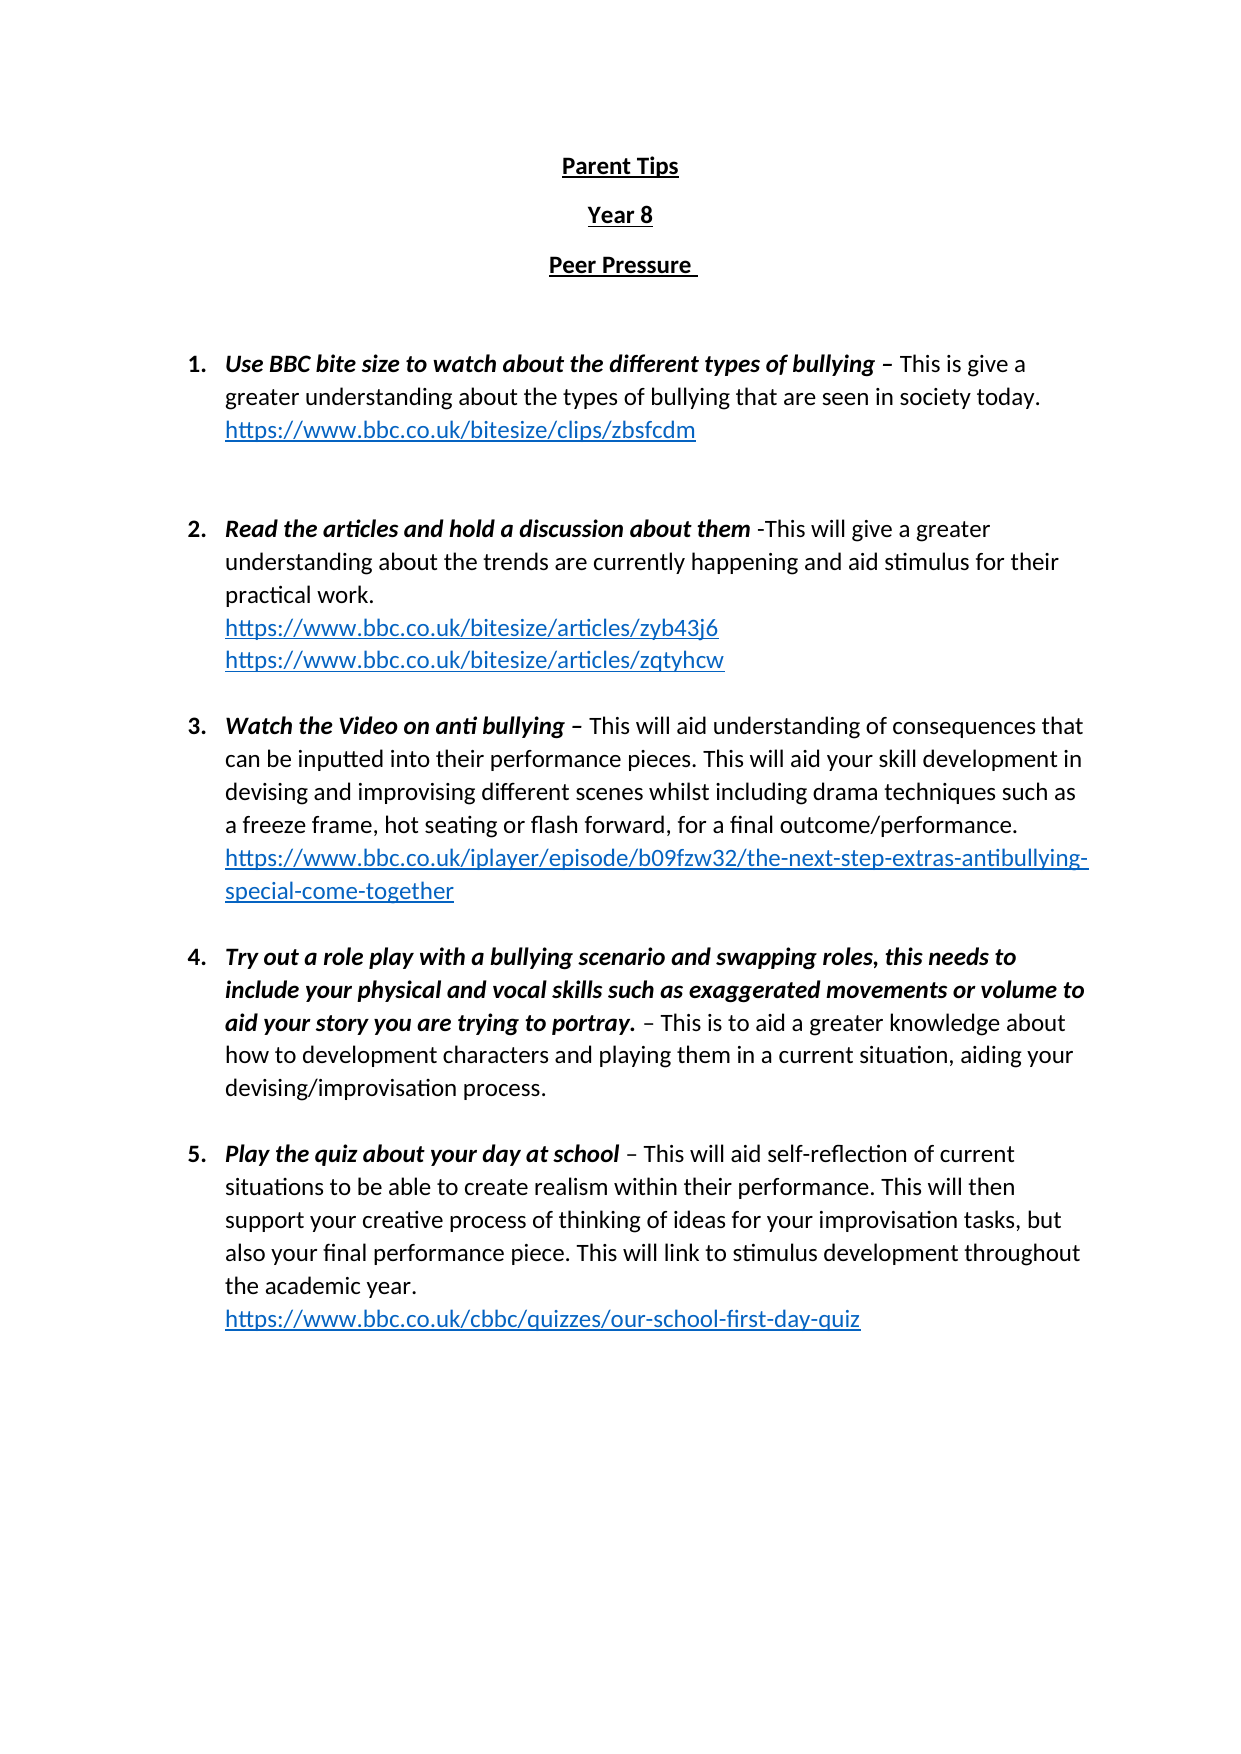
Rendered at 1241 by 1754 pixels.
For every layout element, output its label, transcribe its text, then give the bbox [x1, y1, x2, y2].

text Peer Pressure [150, 249, 1090, 280]
list https://www.bbc.co.uk/bitesize/articles/zqtyhcw [225, 644, 1090, 675]
list https://www.bbc.co.uk/cbbc/quizzes/our-school-first-day-quiz [225, 1303, 1090, 1333]
list Use BBC bite size to watch about the different types of bullying – This is give a greater understanding about the types of bullying that are seen in society today. [187, 348, 1090, 412]
list Watch the Video on anti bullying – This will aid understanding of consequences that can be inputted into their performance pieces. This will aid your skill development in devising and improvising different scenes whilst including drama techniques such as a freeze frame, hot seating or flash forward, for a final outcome/performance. [187, 710, 1090, 840]
text Year 8 [150, 199, 1090, 230]
list https://www.bbc.co.uk/iplayer/episode/b09fzw32/the-next-step-extras-antibullying-special-come-together [225, 842, 1090, 906]
list https://www.bbc.co.uk/bitesize/articles/zyb43j6 [225, 612, 1090, 642]
list Read the articles and hold a discussion about them -This will give a greater understanding about the trends are currently happening and aid stimulus for their practical work. [187, 513, 1090, 609]
list https://www.bbc.co.uk/bitesize/clips/zbsfcdm [225, 414, 1090, 445]
list Try out a role play with a bullying scenario and swapping roles, this needs to include your physical and vocal skills such as exaggerated movements or volume to aid your story you are trying to portray. – This is to aid a greater knowledge about how to development characters and playing them in a current situation, aiding your devising/improvisation process. [187, 941, 1090, 1103]
list Play the quiz about your day at school – This will aid self-reflection of current situations to be able to create realism within their performance. This will then support your creative process of thinking of ideas for your improvisation tasks, but also your final performance piece. This will link to stimulus development throughout the academic year. [187, 1138, 1090, 1301]
text Parent Tips [150, 150, 1090, 181]
